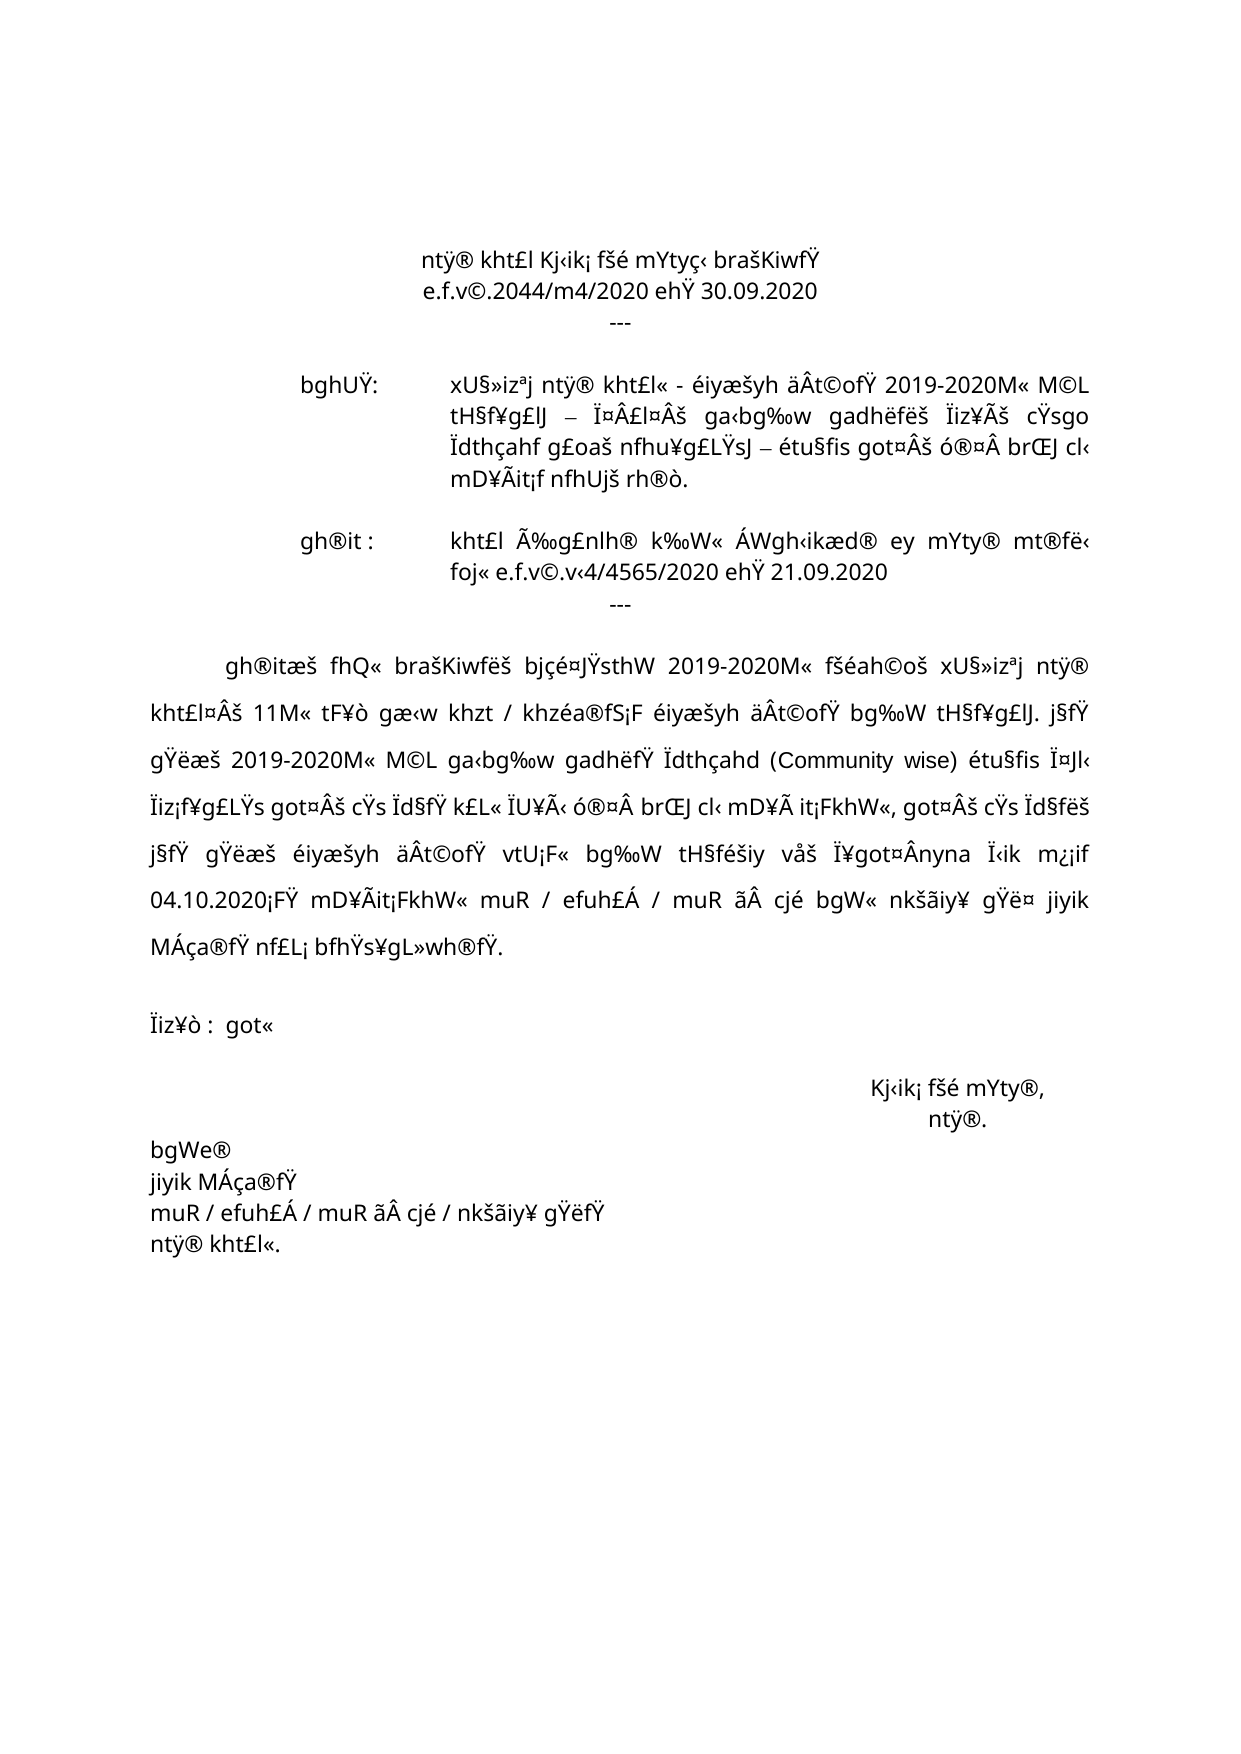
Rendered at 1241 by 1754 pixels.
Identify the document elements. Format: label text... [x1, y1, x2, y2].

text Kj‹ik¡ fšé mYty®, [825, 1072, 1090, 1103]
text --- [150, 587, 1090, 619]
text gh®it : kht£l Ã‰g£nlh® k‰W« ÁWgh‹ikæd® ey mYty® mt®fë‹ foj« e.f.v©.v‹4/4565/2020 ehŸ 21.09.2020 [300, 525, 1090, 587]
text e.f.v©.2044/m4/2020 ehŸ 30.09.2020 [150, 275, 1090, 306]
text bgWe® [150, 1134, 1090, 1166]
text ntÿ® kht£l«. [150, 1228, 1090, 1259]
text bghUŸ: xU§»izªj ntÿ® kht£l« - éiyæšyh äÂt©ofŸ 2019-2020M« M©L tH§f¥g£lJ – Ï¤Â£l¤Âš ga‹bg‰w gadhëfëš Ïiz¥Ãš cŸsgo Ïdthçahf g£oaš nfhu¥g£LŸsJ – étu§fis got¤Âš ó®¤Â brŒJ cl‹ mD¥Ãit¡f nfhUjš rh®ò. [300, 369, 1090, 494]
text gh®itæš fhQ« brašKiwfëš bjçé¤JŸsthW 2019-2020M« fšéah©oš xU§»izªj ntÿ® kht£l¤Âš 11M« tF¥ò gæ‹w khzt / khzéa®fS¡F éiyæšyh äÂt©ofŸ bg‰W tH§f¥g£lJ. j§fŸ gŸëæš 2019-2020M« M©L ga‹bg‰w gadhëfŸ Ïdthçahd (Community wise) étu§fis Ï¤Jl‹ Ïiz¡f¥g£LŸs got¤Âš cŸs Ïd§fŸ k£L« ÏU¥Ã‹ ó®¤Â brŒJ cl‹ mD¥Ã it¡FkhW«, got¤Âš cŸs Ïd§fëš j§fŸ gŸëæš éiyæšyh äÂt©ofŸ vtU¡F« bg‰W tH§féšiy våš Ï¥got¤Ânyna Ï‹ik m¿¡if 04.10.2020¡FŸ mD¥Ãit¡FkhW« muR / efuh£Á / muR ãÂ cjé bgW« nkšãiy¥ gŸë¤ jiyik MÁça®fŸ nf£L¡ bfhŸs¥gL»wh®fŸ. [150, 650, 1090, 962]
text ntÿ®. [825, 1103, 1090, 1134]
text ntÿ® kht£l Kj‹ik¡ fšé mYtyç‹ brašKiwfŸ [150, 244, 1090, 275]
text muR / efuh£Á / muR ãÂ cjé / nkšãiy¥ gŸëfŸ [150, 1197, 1090, 1228]
text jiyik MÁça®fŸ [150, 1166, 1090, 1197]
text --- [150, 306, 1090, 337]
text Ïiz¥ò : got« [150, 1009, 1090, 1041]
